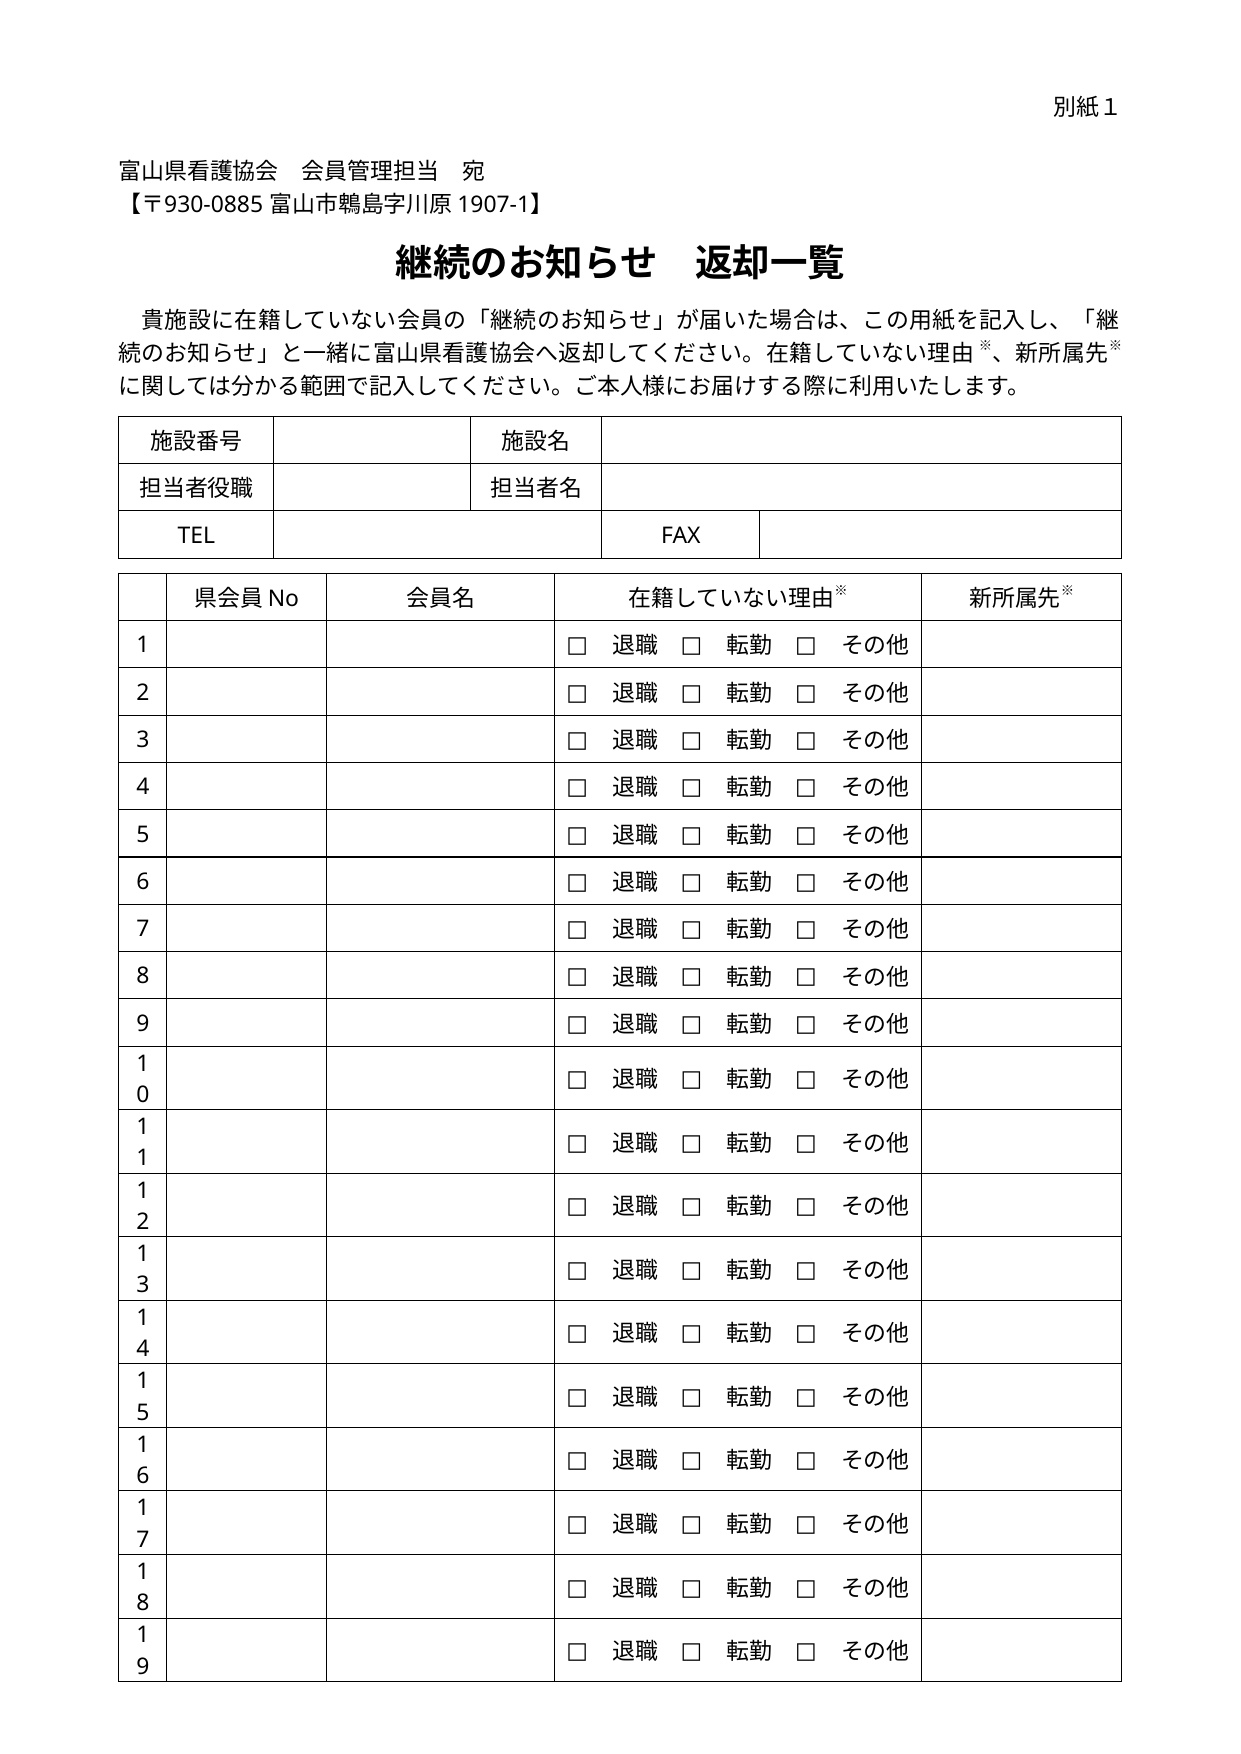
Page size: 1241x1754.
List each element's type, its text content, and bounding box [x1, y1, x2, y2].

table_cell □ [555, 952, 601, 998]
table_cell □ [669, 1110, 715, 1173]
table_cell 7 [119, 905, 166, 951]
table_cell [922, 668, 1121, 714]
table_cell [327, 905, 554, 951]
table_cell 退職 [601, 905, 669, 951]
table_cell その他 [830, 1110, 921, 1173]
table_cell [922, 1110, 1121, 1173]
table_cell [167, 858, 326, 904]
table_cell 10 [119, 1047, 166, 1109]
table_header 県会員No [167, 574, 326, 620]
table_cell [167, 621, 326, 667]
table_cell [274, 511, 601, 557]
table_cell □ [669, 858, 715, 904]
table_cell □ [555, 1237, 601, 1300]
table_cell □ [669, 999, 715, 1046]
table_cell [922, 858, 1121, 904]
table_cell [922, 1047, 1121, 1109]
table_cell [167, 1301, 326, 1363]
table_cell その他 [830, 1301, 921, 1363]
table_cell □ [555, 810, 601, 856]
table_cell [327, 1619, 554, 1681]
table_cell [327, 1237, 554, 1300]
table_cell □ [784, 716, 829, 762]
table_cell □ [784, 1555, 829, 1617]
table_cell [327, 621, 554, 667]
table_cell [327, 999, 554, 1046]
table_cell [167, 668, 326, 714]
table_cell [167, 1428, 326, 1490]
table_cell □ [555, 621, 601, 667]
table_cell □ [669, 1491, 715, 1554]
table_cell [602, 464, 1121, 510]
table_cell その他 [830, 905, 921, 951]
table_cell 4 [119, 763, 166, 809]
table_cell [167, 716, 326, 762]
table_cell □ [669, 1555, 715, 1617]
table_cell [922, 763, 1121, 809]
table_cell □ [784, 1174, 829, 1236]
table_cell 3 [119, 716, 166, 762]
table_cell 16 [119, 1428, 166, 1490]
table_cell 担当者役職 [119, 464, 273, 510]
table_cell 転勤 [715, 1047, 784, 1109]
table_cell □ [784, 1301, 829, 1363]
table_cell [922, 621, 1121, 667]
table_cell 転勤 [715, 999, 784, 1046]
table_cell 転勤 [715, 1428, 784, 1490]
table_cell その他 [830, 1364, 921, 1427]
table_cell 17 [119, 1491, 166, 1554]
table_cell [167, 1110, 326, 1173]
table_cell FAX [602, 511, 759, 557]
table_cell [327, 810, 554, 856]
table_cell 退職 [601, 1555, 669, 1617]
table_cell [167, 1237, 326, 1300]
table_cell その他 [830, 621, 921, 667]
table_cell 19 [119, 1619, 166, 1681]
table_cell 転勤 [715, 668, 784, 714]
table_cell [167, 952, 326, 998]
table_cell [922, 999, 1121, 1046]
table_cell 退職 [601, 668, 669, 714]
table_cell 転勤 [715, 1555, 784, 1617]
table_cell 14 [119, 1301, 166, 1363]
table_cell 転勤 [715, 810, 784, 856]
table_cell 転勤 [715, 621, 784, 667]
table_cell [922, 1301, 1121, 1363]
table_cell その他 [830, 1428, 921, 1490]
table_cell □ [784, 999, 829, 1046]
table_cell □ [669, 952, 715, 998]
table_cell □ [784, 905, 829, 951]
table_cell □ [669, 810, 715, 856]
text 継続のお知らせ 返却一覧 [118, 233, 1122, 287]
table_cell □ [555, 1428, 601, 1490]
table_cell □ [669, 1047, 715, 1109]
table_cell [327, 1555, 554, 1617]
table_cell □ [784, 1237, 829, 1300]
table_cell [167, 999, 326, 1046]
table_cell □ [784, 1619, 829, 1681]
table_cell □ [669, 621, 715, 667]
table_cell その他 [830, 1491, 921, 1554]
table_cell [327, 763, 554, 809]
table_cell □ [669, 1237, 715, 1300]
table_cell 転勤 [715, 1110, 784, 1173]
table_cell 退職 [601, 810, 669, 856]
table_cell [167, 1047, 326, 1109]
table_cell 退職 [601, 952, 669, 998]
table_cell □ [669, 1428, 715, 1490]
table_cell □ [669, 1364, 715, 1427]
table_cell [167, 1491, 326, 1554]
table_cell □ [669, 1619, 715, 1681]
table_cell □ [669, 1301, 715, 1363]
table_cell 退職 [601, 763, 669, 809]
table_cell [327, 1428, 554, 1490]
table_cell □ [555, 905, 601, 951]
table_cell [922, 810, 1121, 856]
table_cell [327, 952, 554, 998]
table_cell 退職 [601, 1364, 669, 1427]
table_cell 退職 [601, 1237, 669, 1300]
table_header [602, 417, 1121, 463]
table_cell 転勤 [715, 952, 784, 998]
table_cell [327, 1110, 554, 1173]
table_cell □ [784, 858, 829, 904]
table_cell [274, 464, 470, 510]
table_cell □ [555, 1364, 601, 1427]
table_cell 退職 [601, 858, 669, 904]
table_cell □ [784, 1491, 829, 1554]
table_cell 退職 [601, 1428, 669, 1490]
table_cell □ [555, 1110, 601, 1173]
table_cell 9 [119, 999, 166, 1046]
table_cell 転勤 [715, 1237, 784, 1300]
table_cell □ [555, 716, 601, 762]
table_cell 担当者名 [471, 464, 601, 510]
table_cell その他 [830, 1237, 921, 1300]
table_cell □ [669, 1174, 715, 1236]
table_cell 退職 [601, 1301, 669, 1363]
table_header 施設番号 [119, 417, 273, 463]
table_cell [922, 1619, 1121, 1681]
table_cell その他 [830, 952, 921, 998]
table_cell [167, 810, 326, 856]
table_cell 退職 [601, 1047, 669, 1109]
table_cell □ [784, 810, 829, 856]
table_cell その他 [830, 1047, 921, 1109]
table_cell □ [555, 668, 601, 714]
table_cell 11 [119, 1110, 166, 1173]
text 【〒930-0885 富山市鵯島字川原1907-1】 [118, 186, 1122, 219]
table_header 施設名 [471, 417, 601, 463]
table_header 在籍していない理由※ [555, 574, 921, 620]
table_cell □ [555, 999, 601, 1046]
table_cell 8 [119, 952, 166, 998]
table_cell その他 [830, 858, 921, 904]
table_cell 転勤 [715, 716, 784, 762]
table_cell [922, 952, 1121, 998]
table_cell [167, 1555, 326, 1617]
table_cell 退職 [601, 1174, 669, 1236]
table_cell その他 [830, 763, 921, 809]
table_cell その他 [830, 1174, 921, 1236]
table_cell 12 [119, 1174, 166, 1236]
table_cell 6 [119, 858, 166, 904]
table_cell [327, 1174, 554, 1236]
table_cell □ [555, 858, 601, 904]
table_cell □ [555, 1619, 601, 1681]
table_cell [327, 668, 554, 714]
table_cell □ [784, 1110, 829, 1173]
table_cell □ [784, 952, 829, 998]
table_cell [922, 1174, 1121, 1236]
table_cell [167, 1174, 326, 1236]
table_cell 退職 [601, 1110, 669, 1173]
table_cell 退職 [601, 716, 669, 762]
table_cell [167, 1619, 326, 1681]
table_cell [922, 1364, 1121, 1427]
table_cell [327, 1301, 554, 1363]
table_cell [922, 716, 1121, 762]
table_cell [922, 1555, 1121, 1617]
table_cell [167, 763, 326, 809]
table_cell 転勤 [715, 1364, 784, 1427]
table_cell TEL [119, 511, 273, 557]
table_cell □ [784, 668, 829, 714]
table_cell □ [669, 905, 715, 951]
table_cell その他 [830, 810, 921, 856]
table_cell 2 [119, 668, 166, 714]
table_cell 転勤 [715, 763, 784, 809]
table_cell 転勤 [715, 1619, 784, 1681]
table_cell 転勤 [715, 905, 784, 951]
table_cell その他 [830, 1619, 921, 1681]
table_cell [327, 1047, 554, 1109]
table_cell [327, 716, 554, 762]
table_cell [922, 1428, 1121, 1490]
table_cell 13 [119, 1237, 166, 1300]
table_cell その他 [830, 668, 921, 714]
table_cell 15 [119, 1364, 166, 1427]
table_cell □ [669, 668, 715, 714]
table_cell 転勤 [715, 858, 784, 904]
table_cell 転勤 [715, 1491, 784, 1554]
text 富山県看護協会 会員管理担当 宛 [118, 152, 1122, 186]
table_cell [327, 858, 554, 904]
table_cell □ [669, 716, 715, 762]
table_cell その他 [830, 999, 921, 1046]
table_cell □ [555, 1301, 601, 1363]
text 貴施設に在籍していない会員の「継続のお知らせ」が届いた場合は、この用紙を記入し、「継続のお知らせ」と一緒に富山県看護協会へ返却してください。在籍していない理由※、新所属先※に関しては分かる範囲で記入してください。ご本人様にお届けする際に利用いたします。 [118, 302, 1122, 401]
table_header [274, 417, 470, 463]
table_cell □ [784, 763, 829, 809]
table_cell 退職 [601, 999, 669, 1046]
table_cell □ [555, 763, 601, 809]
table_cell □ [784, 1364, 829, 1427]
table_cell □ [784, 1428, 829, 1490]
table_cell □ [555, 1555, 601, 1617]
table_cell その他 [830, 1555, 921, 1617]
table_cell 5 [119, 810, 166, 856]
table_cell 1 [119, 621, 166, 667]
table_cell [922, 905, 1121, 951]
table_cell □ [555, 1174, 601, 1236]
table_cell □ [555, 1491, 601, 1554]
table_cell □ [784, 621, 829, 667]
table_cell 転勤 [715, 1301, 784, 1363]
table_cell [167, 1364, 326, 1427]
table_cell [922, 1237, 1121, 1300]
table_cell [922, 1491, 1121, 1554]
table_header [119, 574, 166, 620]
table_cell [327, 1364, 554, 1427]
table_cell □ [784, 1047, 829, 1109]
table_header 新所属先※ [922, 574, 1121, 620]
table_cell 退職 [601, 1491, 669, 1554]
table_cell 18 [119, 1555, 166, 1617]
table_cell [327, 1491, 554, 1554]
table_cell その他 [830, 716, 921, 762]
table_cell [760, 511, 1121, 557]
table_cell 退職 [601, 621, 669, 667]
table_cell [167, 905, 326, 951]
table_cell 退職 [601, 1619, 669, 1681]
table_cell □ [555, 1047, 601, 1109]
table_cell □ [669, 763, 715, 809]
table_cell 転勤 [715, 1174, 784, 1236]
table_header 会員名 [327, 574, 554, 620]
